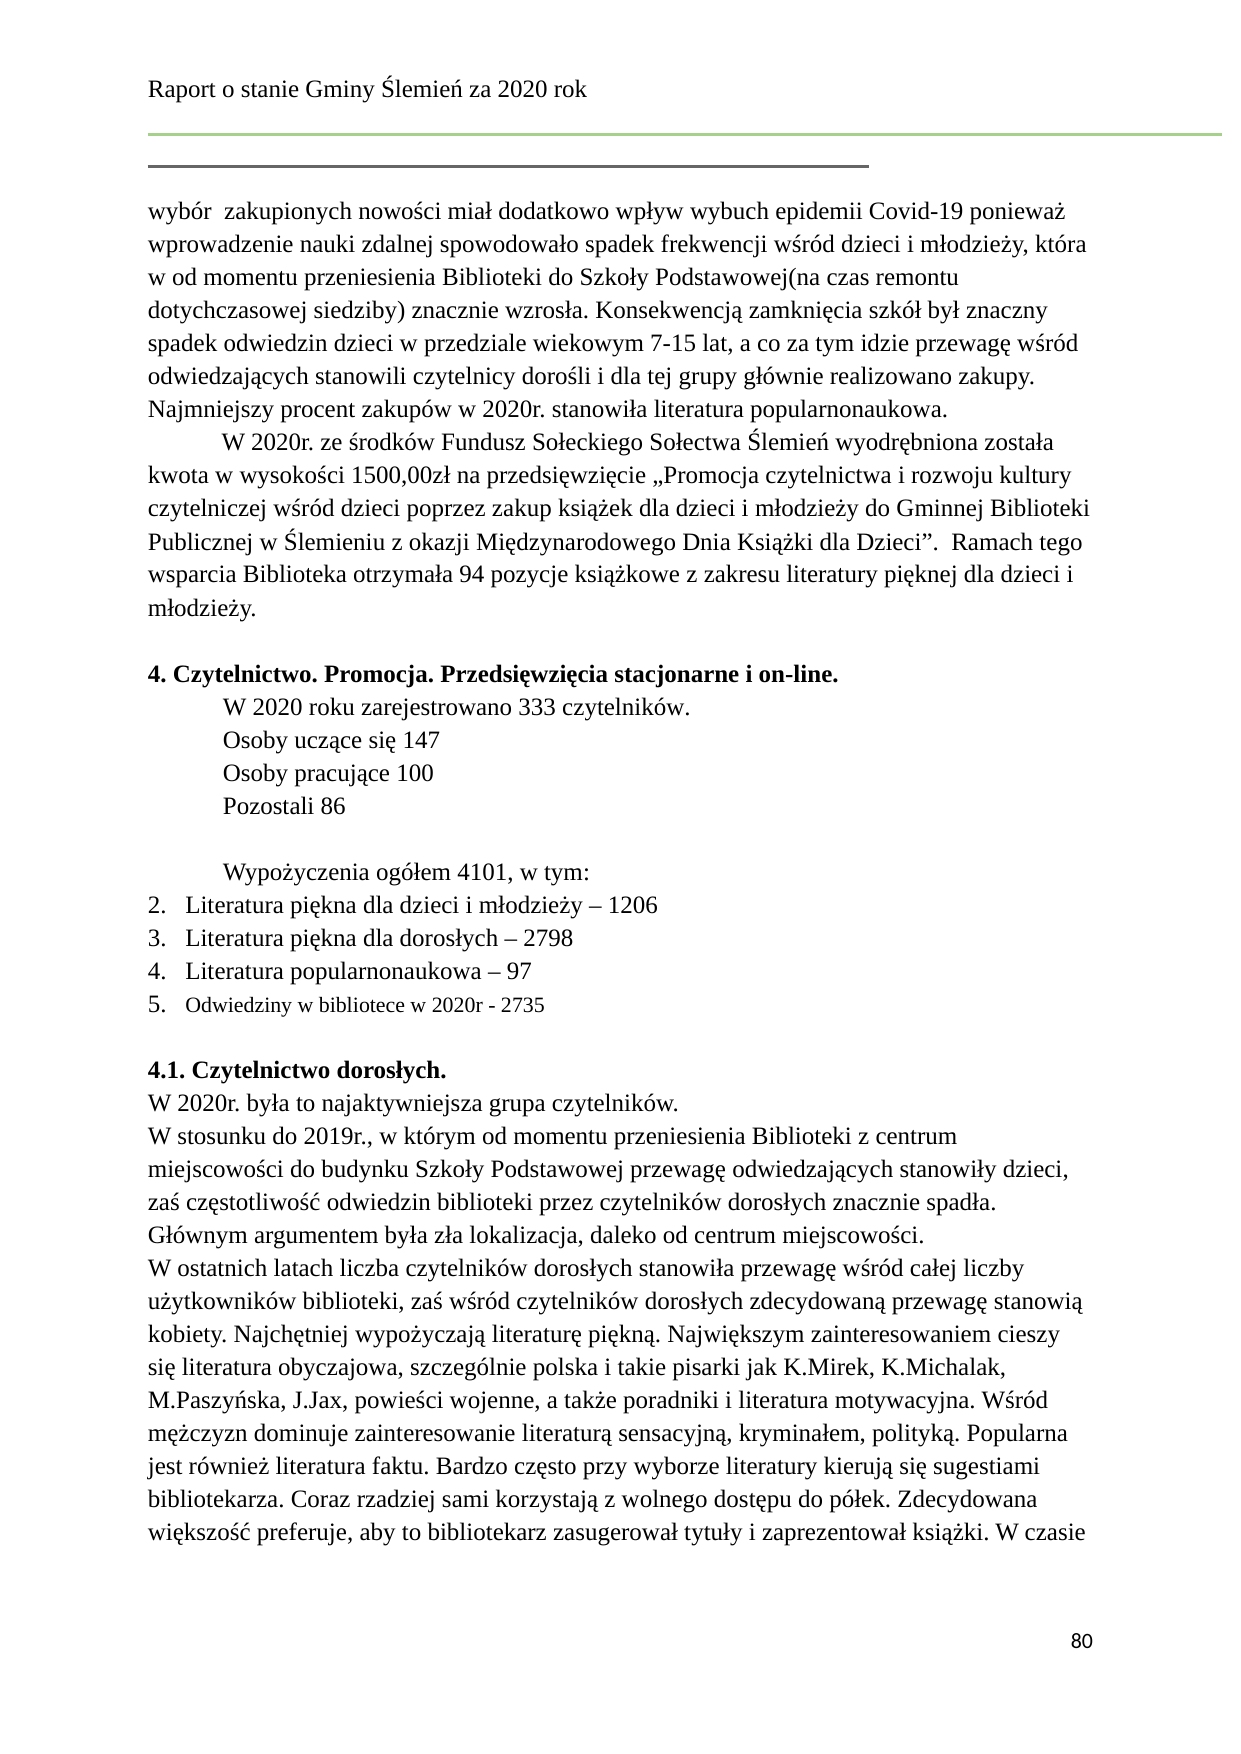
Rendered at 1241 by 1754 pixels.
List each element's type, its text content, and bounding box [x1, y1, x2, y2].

list Pozostali 86 [223, 791, 1093, 819]
list Osoby uczące się 147 [223, 725, 1093, 753]
list Literatura popularnonaukowa – 97 [148, 956, 1093, 984]
text W stosunku do 2019r., w którym od momentu przeniesienia Biblioteki z centrum miejscowości do budynku Szkoły Podstawowej przewagę odwiedzających stanowiły dzieci, zaś częstotliwość odwiedzin biblioteki przez czytelników dorosłych znacznie spadła. Głównym argumentem była zła lokalizacja, daleko od centrum miejscowości. [148, 1121, 1093, 1249]
list Literatura piękna dla dorosłych – 2798 [148, 923, 1093, 952]
list Literatura piękna dla dzieci i młodzieży – 1206 [148, 890, 1093, 918]
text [148, 196, 1093, 390]
text W 2020r. ze środków Fundusz Sołeckiego Sołectwa Ślemień wyodrębniona została kwota w wysokości 1500,00zł na przedsięwzięcie „Promocja czytelnictwa i rozwoju kultury czytelniczej wśród dzieci poprzez zakup książek dla dzieci i młodzieży do Gminnej Biblioteki Publicznej w Ślemieniu z okazji Międzynarodowego Dnia Książki dla Dzieci”. Ramach tego wsparcia Biblioteka otrzymała 94 pozycje książkowe z zakresu literatury pięknej dla dzieci i młodzieży. [148, 427, 1093, 621]
text 4. Czytelnictwo. Promocja. Przedsięwzięcia stacjonarne i on-line. [148, 659, 1093, 687]
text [148, 1253, 1093, 1546]
list Osoby pracujące 100 [223, 758, 1093, 786]
text 4.1. Czytelnictwo dorosłych. [148, 1055, 1093, 1084]
list Odwiedziny w bibliotece w 2020r - 2735 [148, 989, 1093, 1018]
text Wypożyczenia ogółem 4101, w tym: [223, 857, 1093, 886]
text Najmniejszy procent zakupów w 2020r. stanowiła literatura popularnonaukowa. [148, 394, 1093, 423]
list W 2020 roku zarejestrowano 333 czytelników. [223, 692, 1093, 720]
text W 2020r. była to najaktywniejsza grupa czytelników. [148, 1088, 1093, 1117]
